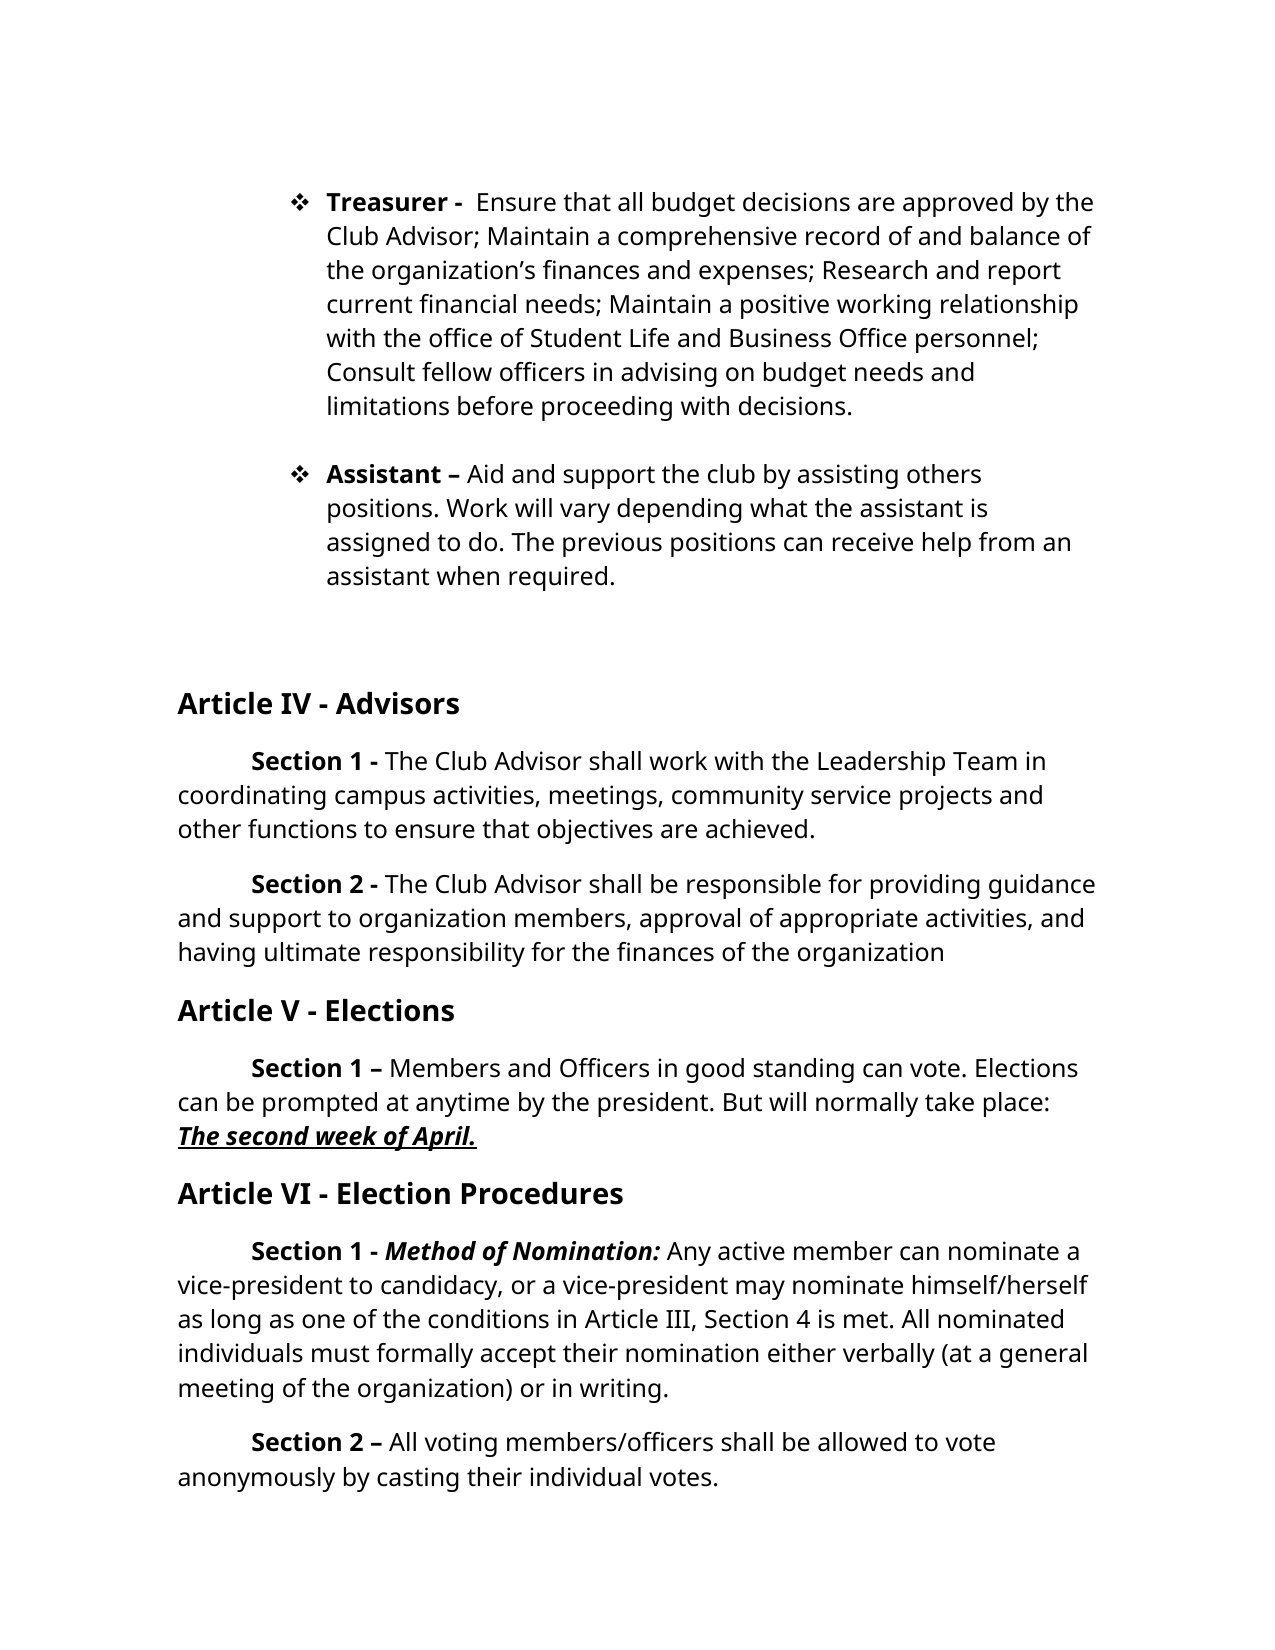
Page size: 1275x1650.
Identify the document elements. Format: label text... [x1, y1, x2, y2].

text Article V - Elections [177, 990, 1098, 1029]
list Treasurer - Ensure that all budget decisions are approved by the Club Advisor; Maintain a comprehensive record of and balance of the organization’s finances and expenses; Research and report current financial needs; Maintain a positive working relationship with the office of Student Life and Business Office personnel; Consult fellow officers in advising on budget needs and limitations before proceeding with decisions. [288, 184, 1098, 423]
text Section 1 - Method of Nomination: Any active member can nominate a vice-president to candidacy, or a vice-president may nominate himself/herself as long as one of the conditions in Article III, Section 4 is met. All nominated individuals must formally accept their nomination either verbally (at a general meeting of the organization) or in writing. [177, 1234, 1098, 1404]
text Section 2 – All voting members/officers shall be allowed to vote anonymously by casting their individual votes. [177, 1425, 1098, 1493]
text Section 2 - The Club Advisor shall be responsible for providing guidance and support to organization members, approval of appropriate activities, and having ultimate responsibility for the finances of the organization [177, 867, 1098, 969]
text Article VI - Election Procedures [177, 1173, 1098, 1213]
list Assistant – Aid and support the club by assisting others positions. Work will vary depending what the assistant is assigned to do. The previous positions can receive help from an assistant when required. [288, 457, 1098, 593]
text Article IV - Advisors [177, 683, 1098, 723]
text Section 1 – Members and Officers in good standing can vote. Elections can be prompted at anytime by the president. But will normally take place: The second week of April. [177, 1050, 1098, 1153]
text Section 1 - The Club Advisor shall work with the Leadership Team in coordinating campus activities, meetings, community service projects and other functions to ensure that objectives are achieved. [177, 744, 1098, 846]
